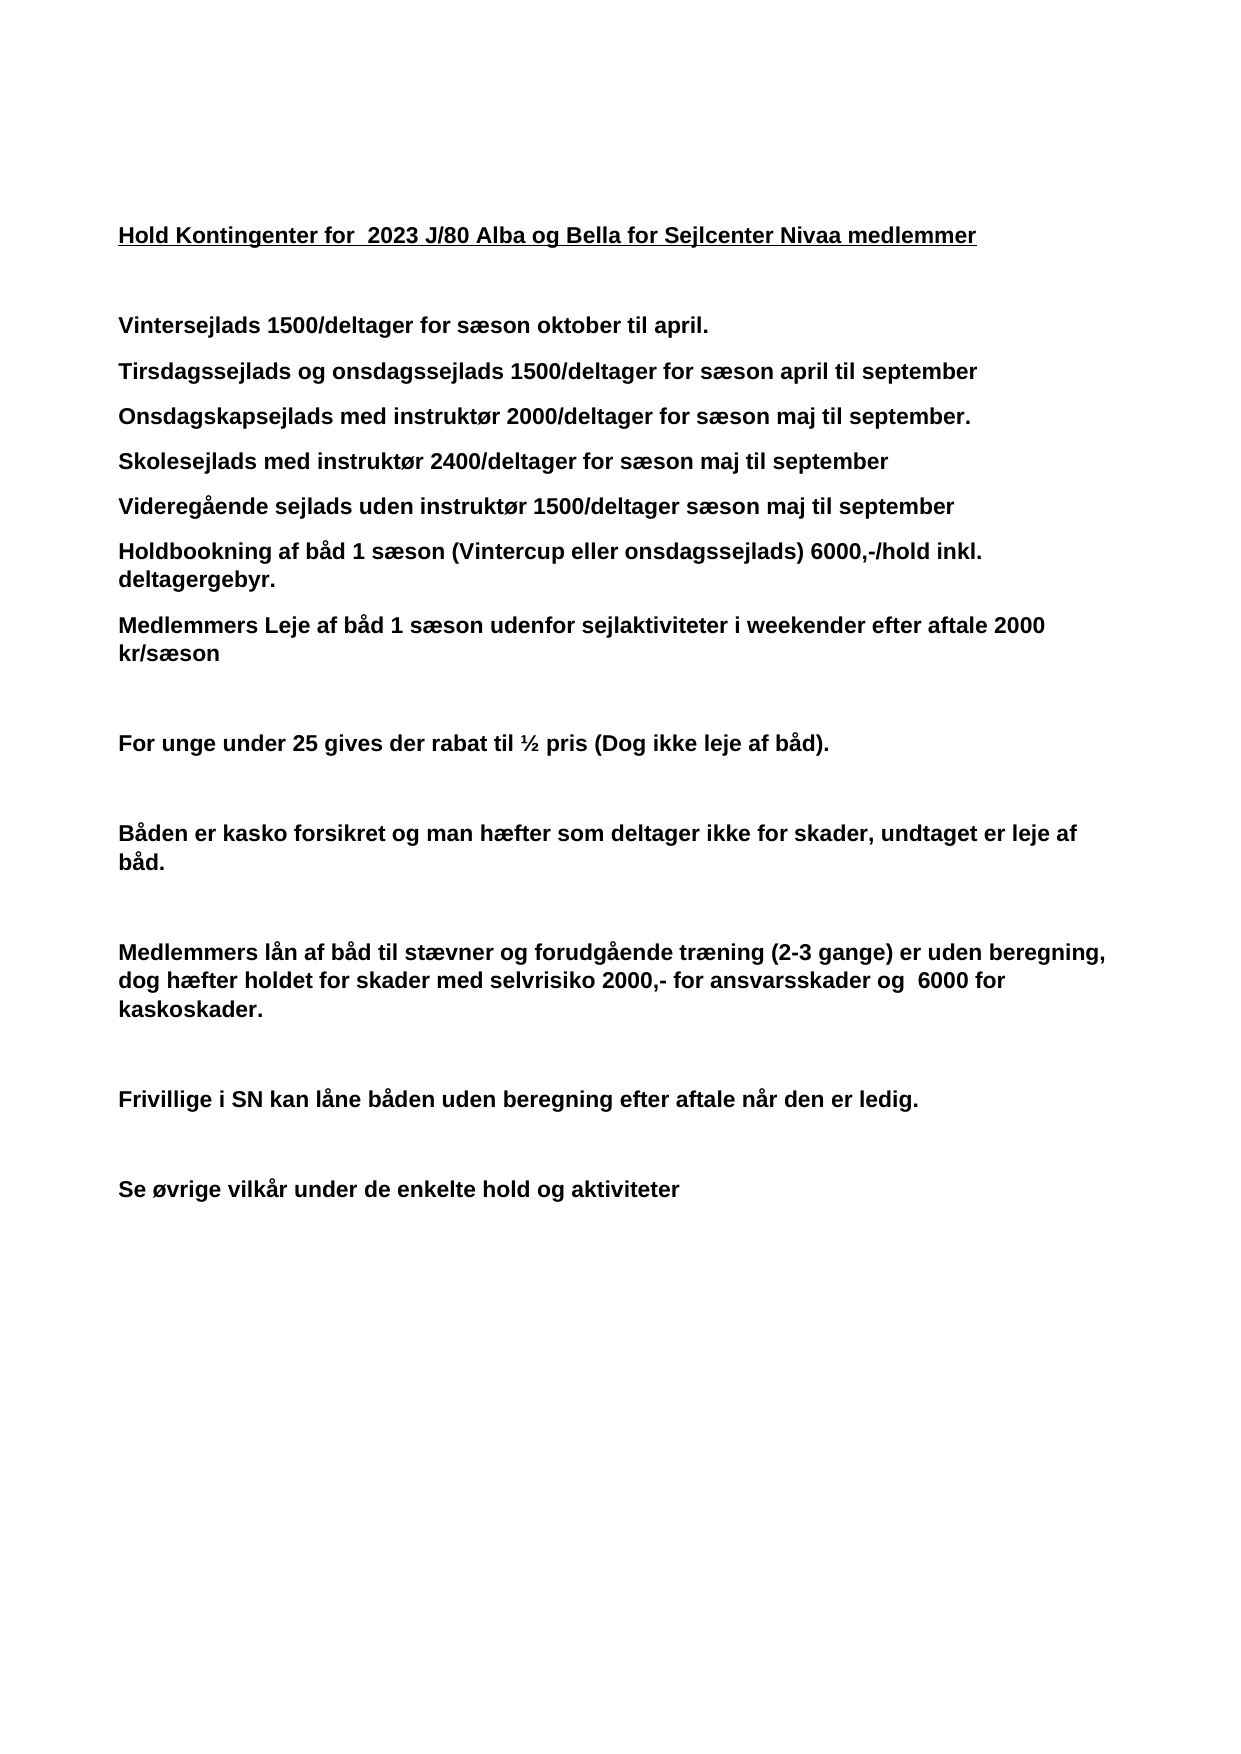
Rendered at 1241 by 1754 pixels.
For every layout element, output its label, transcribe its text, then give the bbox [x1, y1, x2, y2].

text Medlemmers Leje af båd 1 sæson udenfor sejlaktiviteter i weekender efter aftale 2000 kr/sæson [118, 612, 1122, 666]
text Tirsdagssejlads og onsdagssejlads 1500/deltager for sæson april til september [118, 358, 1122, 384]
text For unge under 25 gives der rabat til ½ pris (Dog ikke leje af båd). [118, 730, 1122, 757]
text Frivillige i SN kan låne båden uden beregning efter aftale når den er ledig. [118, 1086, 1122, 1112]
text Skolesejlads med instruktør 2400/deltager for sæson maj til september [118, 448, 1122, 474]
text Videregående sejlads uden instruktør 1500/deltager sæson maj til september [118, 493, 1122, 519]
text Onsdagskapsejlads med instruktør 2000/deltager for sæson maj til september. [118, 403, 1122, 429]
text Medlemmers lån af båd til stævner og forudgående træning (2-3 gange) er uden beregning, dog hæfter holdet for skader med selvrisiko 2000,- for ansvarsskader og 6000 for kaskoskader. [118, 939, 1122, 1022]
text Båden er kasko forsikret og man hæfter som deltager ikke for skader, undtaget er leje af båd. [118, 820, 1122, 875]
text Vintersejlads 1500/deltager for sæson oktober til april. [118, 312, 1122, 339]
text Hold Kontingenter for 2023 J/80 Alba og Bella for Sejlcenter Nivaa medlemmer [118, 222, 1122, 249]
text Holdbookning af båd 1 sæson (Vintercup eller onsdagssejlads) 6000,-/hold inkl. deltagergebyr. [118, 538, 1122, 593]
text Se øvrige vilkår under de enkelte hold og aktiviteter [118, 1176, 1122, 1203]
